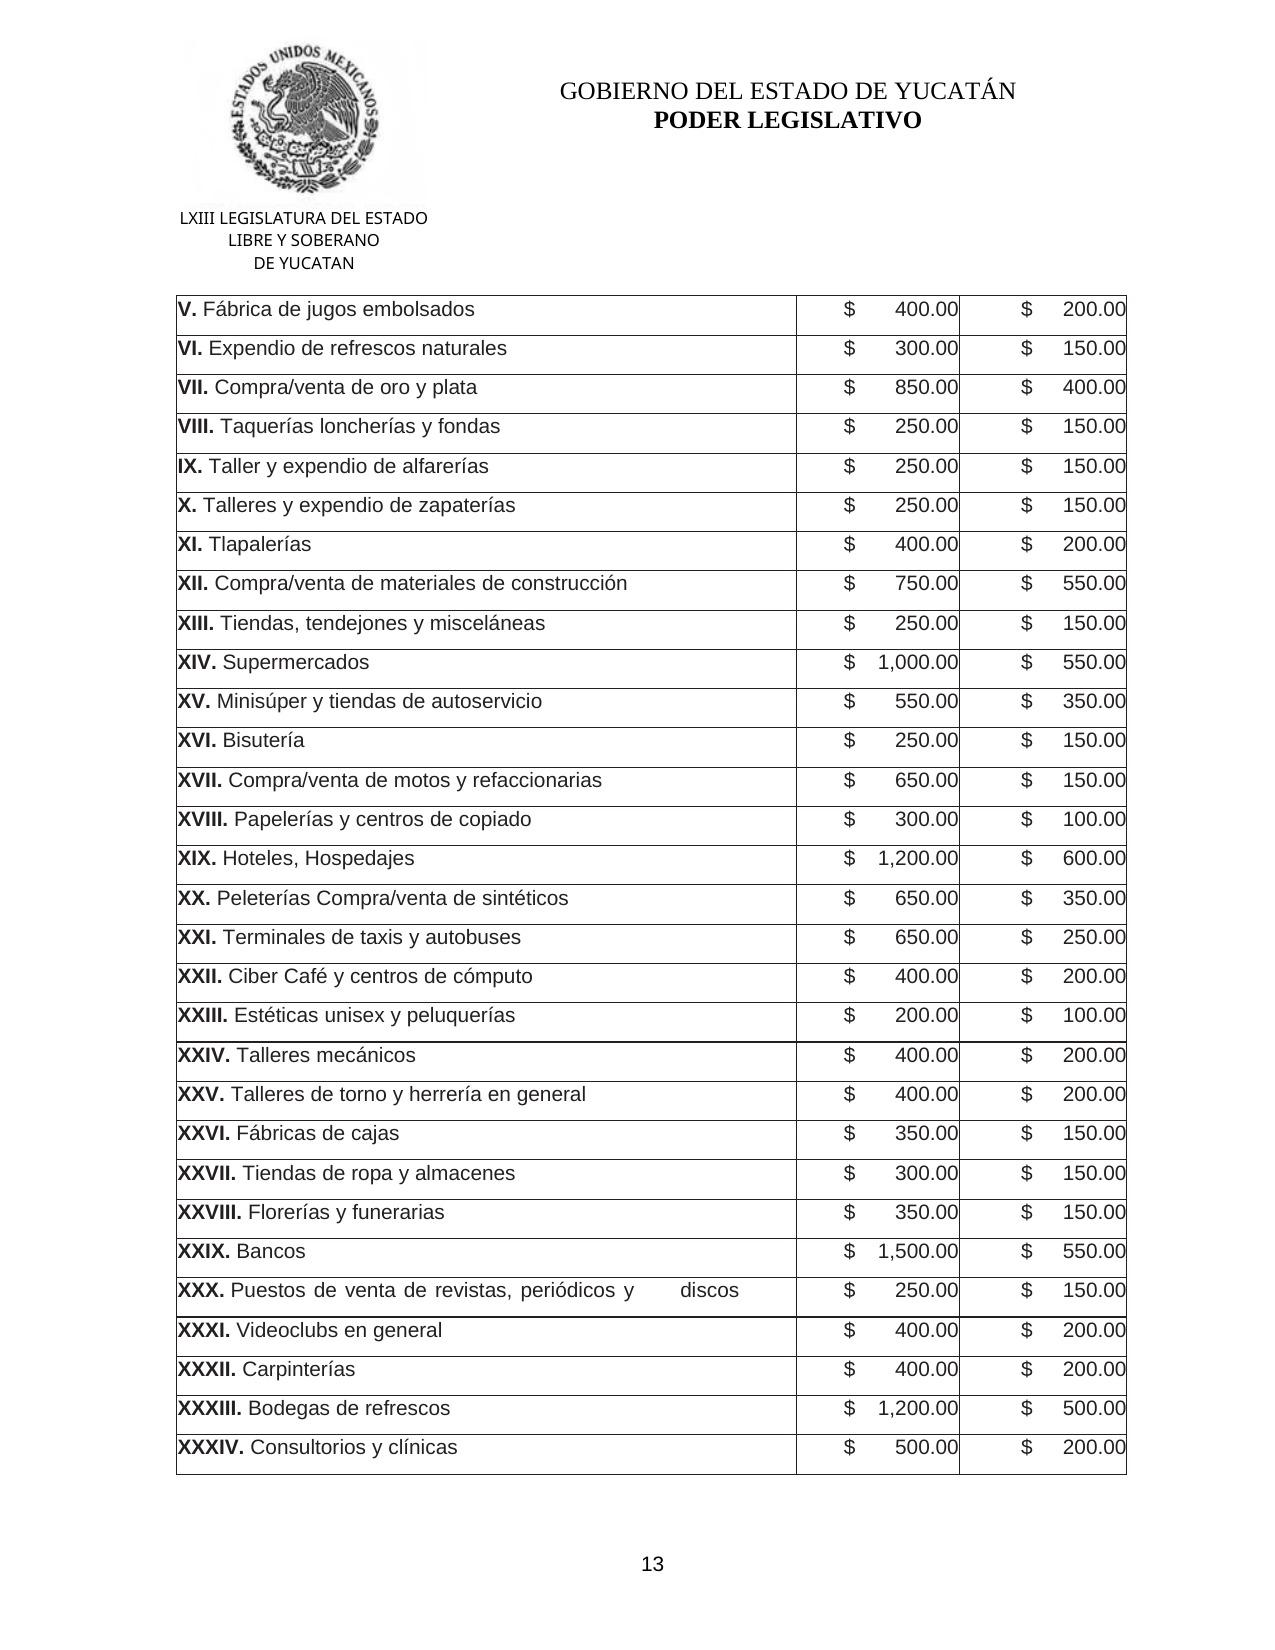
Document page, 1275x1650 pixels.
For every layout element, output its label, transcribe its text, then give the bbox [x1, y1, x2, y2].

table_cell 400.00 [856, 1082, 959, 1120]
table_cell 650.00 [856, 925, 959, 963]
table_cell $ [960, 375, 1033, 413]
table_cell $ [797, 807, 856, 845]
table_cell 200.00 [1033, 296, 1126, 334]
table_cell 350.00 [856, 1200, 959, 1238]
table_cell 550.00 [1033, 571, 1126, 609]
table_cell $ [960, 493, 1033, 531]
picture [184, 37, 429, 209]
table_cell 150.00 [1033, 768, 1126, 806]
table_cell 600.00 [1033, 846, 1126, 884]
table_cell $ [960, 336, 1033, 374]
table_cell $ [960, 807, 1033, 845]
table_cell $ [797, 493, 856, 531]
table_cell $ [797, 768, 856, 806]
table_cell 400.00 [1033, 375, 1126, 413]
table_cell 350.00 [1033, 885, 1126, 924]
table_cell 550.00 [1033, 650, 1126, 688]
table_cell $ [960, 885, 1033, 924]
table_cell 200.00 [1033, 1082, 1126, 1120]
table_cell 1,000.00 [856, 650, 959, 688]
table_cell $ [797, 1121, 856, 1159]
table_cell $ [960, 846, 1033, 884]
table_cell V. Fábrica de jugos embolsados [177, 296, 796, 334]
table_cell 150.00 [1033, 454, 1126, 492]
table_cell XXII. Ciber Café y centros de cómputo [177, 964, 796, 1002]
table_cell $ [960, 650, 1033, 688]
table_cell $ [797, 1200, 856, 1238]
table_cell XVII. Compra/venta de motos y refaccionarias [177, 768, 796, 806]
table_cell XVIII. Papelerías y centros de copiado [177, 807, 796, 845]
table_cell 550.00 [1033, 1239, 1126, 1277]
table_cell 150.00 [1033, 1160, 1126, 1198]
table_cell 1,200.00 [856, 1396, 959, 1434]
table_cell XXX. Puestos de venta de revistas, periódicos y discos [177, 1278, 796, 1316]
table_cell 850.00 [856, 375, 959, 413]
table_cell 300.00 [856, 336, 959, 374]
table_cell $ [797, 1357, 856, 1395]
table_cell 200.00 [856, 1003, 959, 1041]
table_cell XXIX. Bancos [177, 1239, 796, 1277]
table_cell $ [797, 964, 856, 1002]
table_cell $ [960, 689, 1033, 727]
table_cell 1,500.00 [856, 1239, 959, 1277]
table_cell 200.00 [1033, 532, 1126, 570]
table_cell 250.00 [856, 454, 959, 492]
table_cell $ [797, 1239, 856, 1277]
table_cell $ [960, 1160, 1033, 1198]
table_cell $ [797, 375, 856, 413]
table_cell $ [797, 728, 856, 767]
table_cell 550.00 [856, 689, 959, 727]
table_cell $ [960, 571, 1033, 609]
table_cell $ [960, 1239, 1033, 1277]
table_cell $ [797, 1082, 856, 1120]
table_cell XXI. Terminales de taxis y autobuses [177, 925, 796, 963]
table_cell 1,200.00 [856, 846, 959, 884]
table_cell $ [797, 1396, 856, 1434]
table_cell 250.00 [856, 1278, 959, 1316]
table_cell $ [960, 611, 1033, 649]
table_cell 400.00 [856, 1357, 959, 1395]
table_cell XXIII. Estéticas unisex y peluquerías [177, 1003, 796, 1041]
table_cell XXVIII. Florerías y funerarias [177, 1200, 796, 1238]
table_cell 300.00 [856, 807, 959, 845]
table_cell 150.00 [1033, 1200, 1126, 1238]
table_cell $ [797, 689, 856, 727]
table_cell VII. Compra/venta de oro y plata [177, 375, 796, 413]
table_cell XXXIII. Bodegas de refrescos [177, 1396, 796, 1434]
table_cell 400.00 [856, 1043, 959, 1081]
table_cell 150.00 [1033, 414, 1126, 452]
table_cell $ [797, 1435, 856, 1473]
table_cell XXVI. Fábricas de cajas [177, 1121, 796, 1159]
table_cell $ [960, 1200, 1033, 1238]
table_cell $ [797, 1278, 856, 1316]
table_cell $ [797, 650, 856, 688]
table_cell XXIV. Talleres mecánicos [177, 1043, 796, 1081]
table_cell 150.00 [1033, 493, 1126, 531]
table_cell 250.00 [856, 414, 959, 452]
table_cell XXVII. Tiendas de ropa y almacenes [177, 1160, 796, 1198]
table_cell 400.00 [856, 532, 959, 570]
table_cell $ [797, 1003, 856, 1041]
table_cell $ [960, 728, 1033, 767]
table_cell $ [960, 768, 1033, 806]
table_cell 200.00 [1033, 1357, 1126, 1395]
table_cell 500.00 [1033, 1396, 1126, 1434]
table_cell XI. Tlapalerías [177, 532, 796, 570]
table_cell $ [797, 571, 856, 609]
table_cell XIV. Supermercados [177, 650, 796, 688]
table_cell 150.00 [1033, 728, 1126, 767]
table_cell 400.00 [856, 1318, 959, 1356]
table_cell $ [960, 414, 1033, 452]
table_cell $ [960, 964, 1033, 1002]
table_cell 250.00 [856, 611, 959, 649]
table_cell 100.00 [1033, 807, 1126, 845]
table_cell $ [797, 1043, 856, 1081]
table_cell XXXIV. Consultorios y clínicas [177, 1435, 796, 1473]
table_cell XXXII. Carpinterías [177, 1357, 796, 1395]
table_cell $ [960, 1082, 1033, 1120]
table_cell 100.00 [1033, 1003, 1126, 1041]
table_cell $ [797, 611, 856, 649]
table_cell $ [960, 1003, 1033, 1041]
table_cell XIX. Hoteles, Hospedajes [177, 846, 796, 884]
table_cell XXV. Talleres de torno y herrería en general [177, 1082, 796, 1120]
table_cell $ [797, 414, 856, 452]
table_cell XII. Compra/venta de materiales de construcción [177, 571, 796, 609]
table_cell XX. Peleterías Compra/venta de sintéticos [177, 885, 796, 924]
table_cell 200.00 [1033, 1043, 1126, 1081]
table_cell 350.00 [856, 1121, 959, 1159]
table_cell 150.00 [1033, 1278, 1126, 1316]
table_cell $ [797, 336, 856, 374]
table_cell 500.00 [856, 1435, 959, 1473]
table_cell $ [797, 296, 856, 334]
table_cell $ [797, 846, 856, 884]
table_cell 400.00 [856, 964, 959, 1002]
table_cell $ [960, 925, 1033, 963]
table_cell $ [797, 1160, 856, 1198]
table_cell 200.00 [1033, 964, 1126, 1002]
table_cell 200.00 [1033, 1435, 1126, 1473]
table_cell 250.00 [856, 493, 959, 531]
table_cell XVI. Bisutería [177, 728, 796, 767]
table_cell $ [960, 1357, 1033, 1395]
table_cell $ [797, 1318, 856, 1356]
table_cell 300.00 [856, 1160, 959, 1198]
table_cell 150.00 [1033, 1121, 1126, 1159]
table_cell 250.00 [1033, 925, 1126, 963]
table_cell $ [960, 1396, 1033, 1434]
table_cell $ [960, 1121, 1033, 1159]
table_cell 200.00 [1033, 1318, 1126, 1356]
table_cell 400.00 [856, 296, 959, 334]
table_cell X. Talleres y expendio de zapaterías [177, 493, 796, 531]
table_cell 650.00 [856, 768, 959, 806]
table_cell $ [960, 1318, 1033, 1356]
table_cell VI. Expendio de refrescos naturales [177, 336, 796, 374]
table_cell XXXI. Videoclubs en general [177, 1318, 796, 1356]
table_cell XIII. Tiendas, tendejones y misceláneas [177, 611, 796, 649]
table_cell XV. Minisúper y tiendas de autoservicio [177, 689, 796, 727]
table_cell 150.00 [1033, 336, 1126, 374]
table_cell 750.00 [856, 571, 959, 609]
table_cell $ [797, 885, 856, 924]
table_cell 350.00 [1033, 689, 1126, 727]
table_cell $ [960, 296, 1033, 334]
table_cell 650.00 [856, 885, 959, 924]
table_cell $ [960, 454, 1033, 492]
table_cell $ [960, 1435, 1033, 1473]
table_cell 250.00 [856, 728, 959, 767]
table_cell IX. Taller y expendio de alfarerías [177, 454, 796, 492]
table_cell $ [797, 532, 856, 570]
table_cell 150.00 [1033, 611, 1126, 649]
table_cell $ [797, 454, 856, 492]
table_cell $ [960, 1278, 1033, 1316]
table_cell $ [960, 1043, 1033, 1081]
table_cell $ [797, 925, 856, 963]
table_cell $ [960, 532, 1033, 570]
table_cell VIII. Taquerías loncherías y fondas [177, 414, 796, 452]
